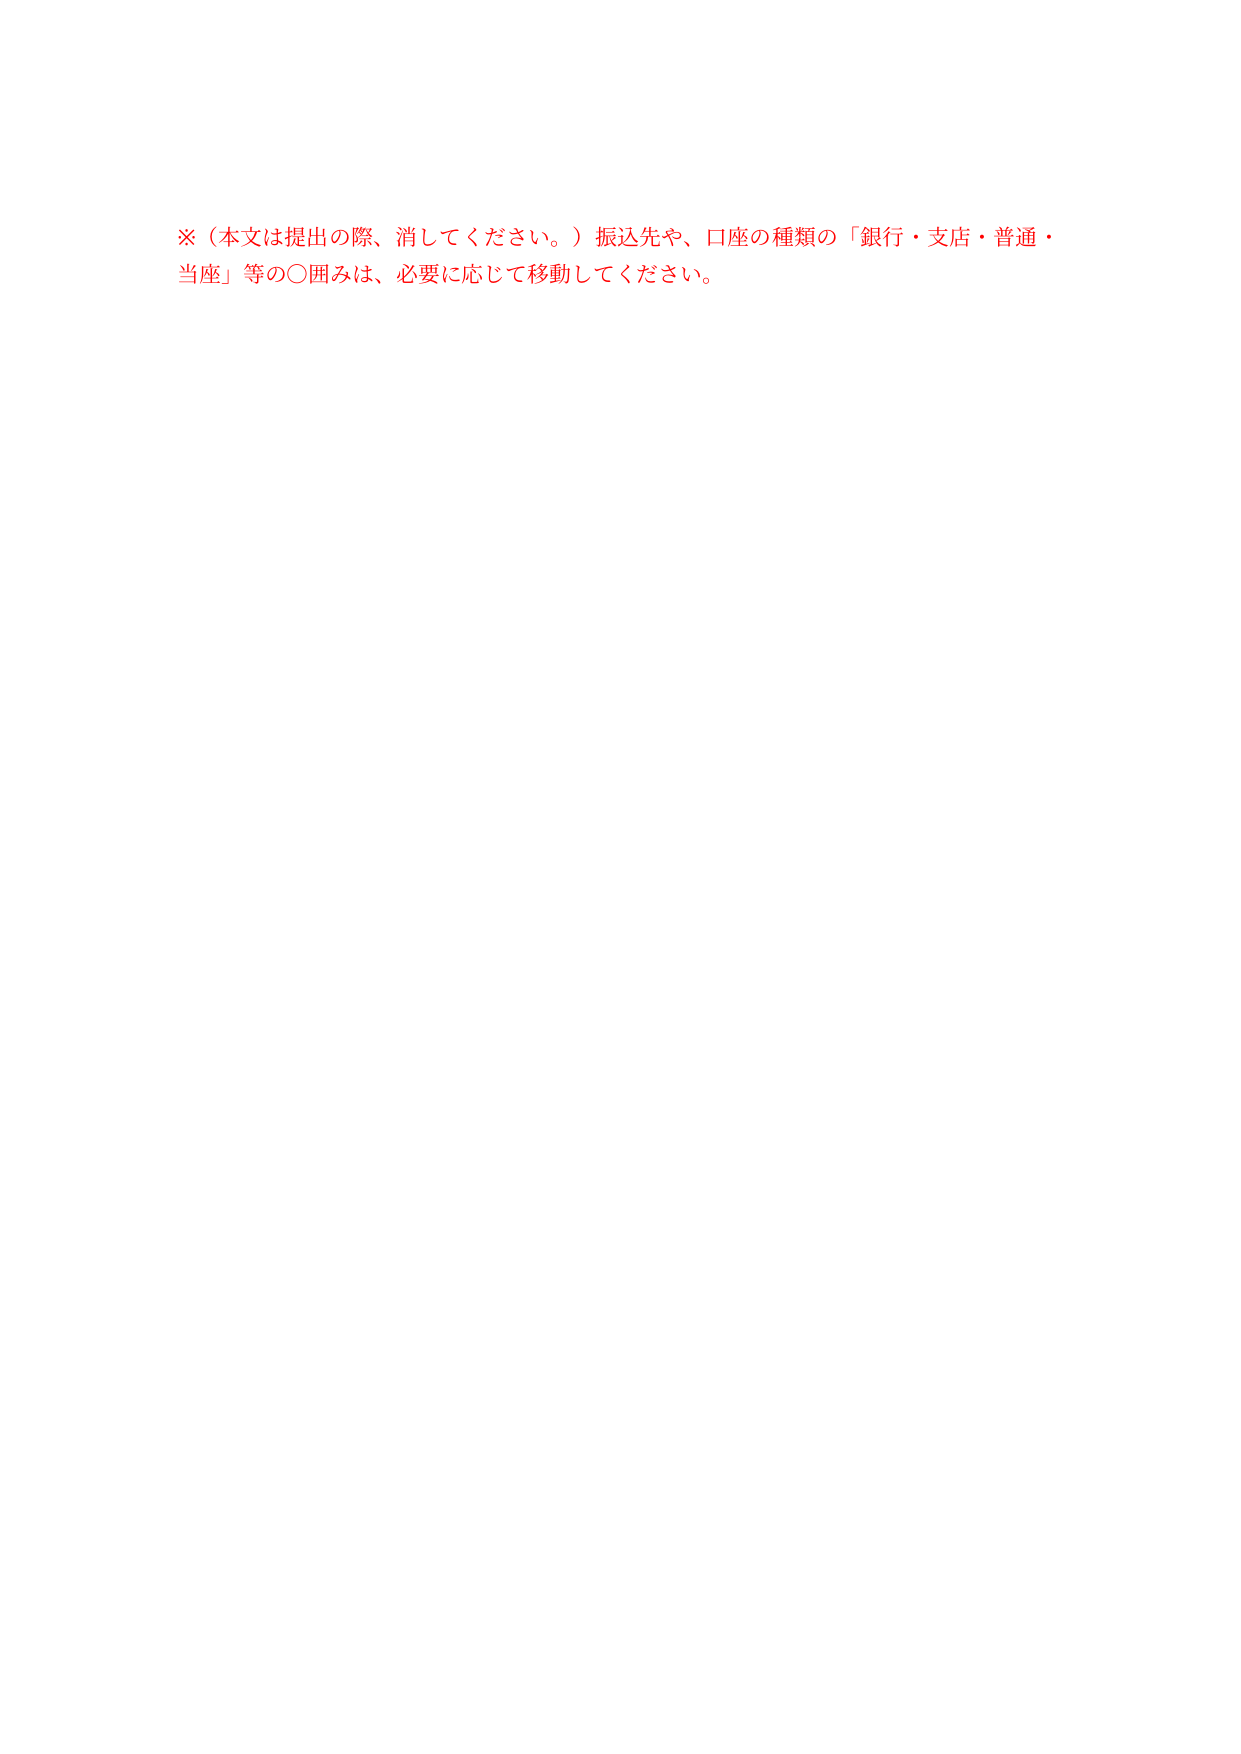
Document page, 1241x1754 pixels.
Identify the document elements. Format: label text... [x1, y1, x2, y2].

text ※（本文は提出の際、消してください。）振込先や、口座の種類の「銀行・支店・普通・当座」等の○囲みは、必要に応じて移動してください。 [177, 217, 1063, 292]
